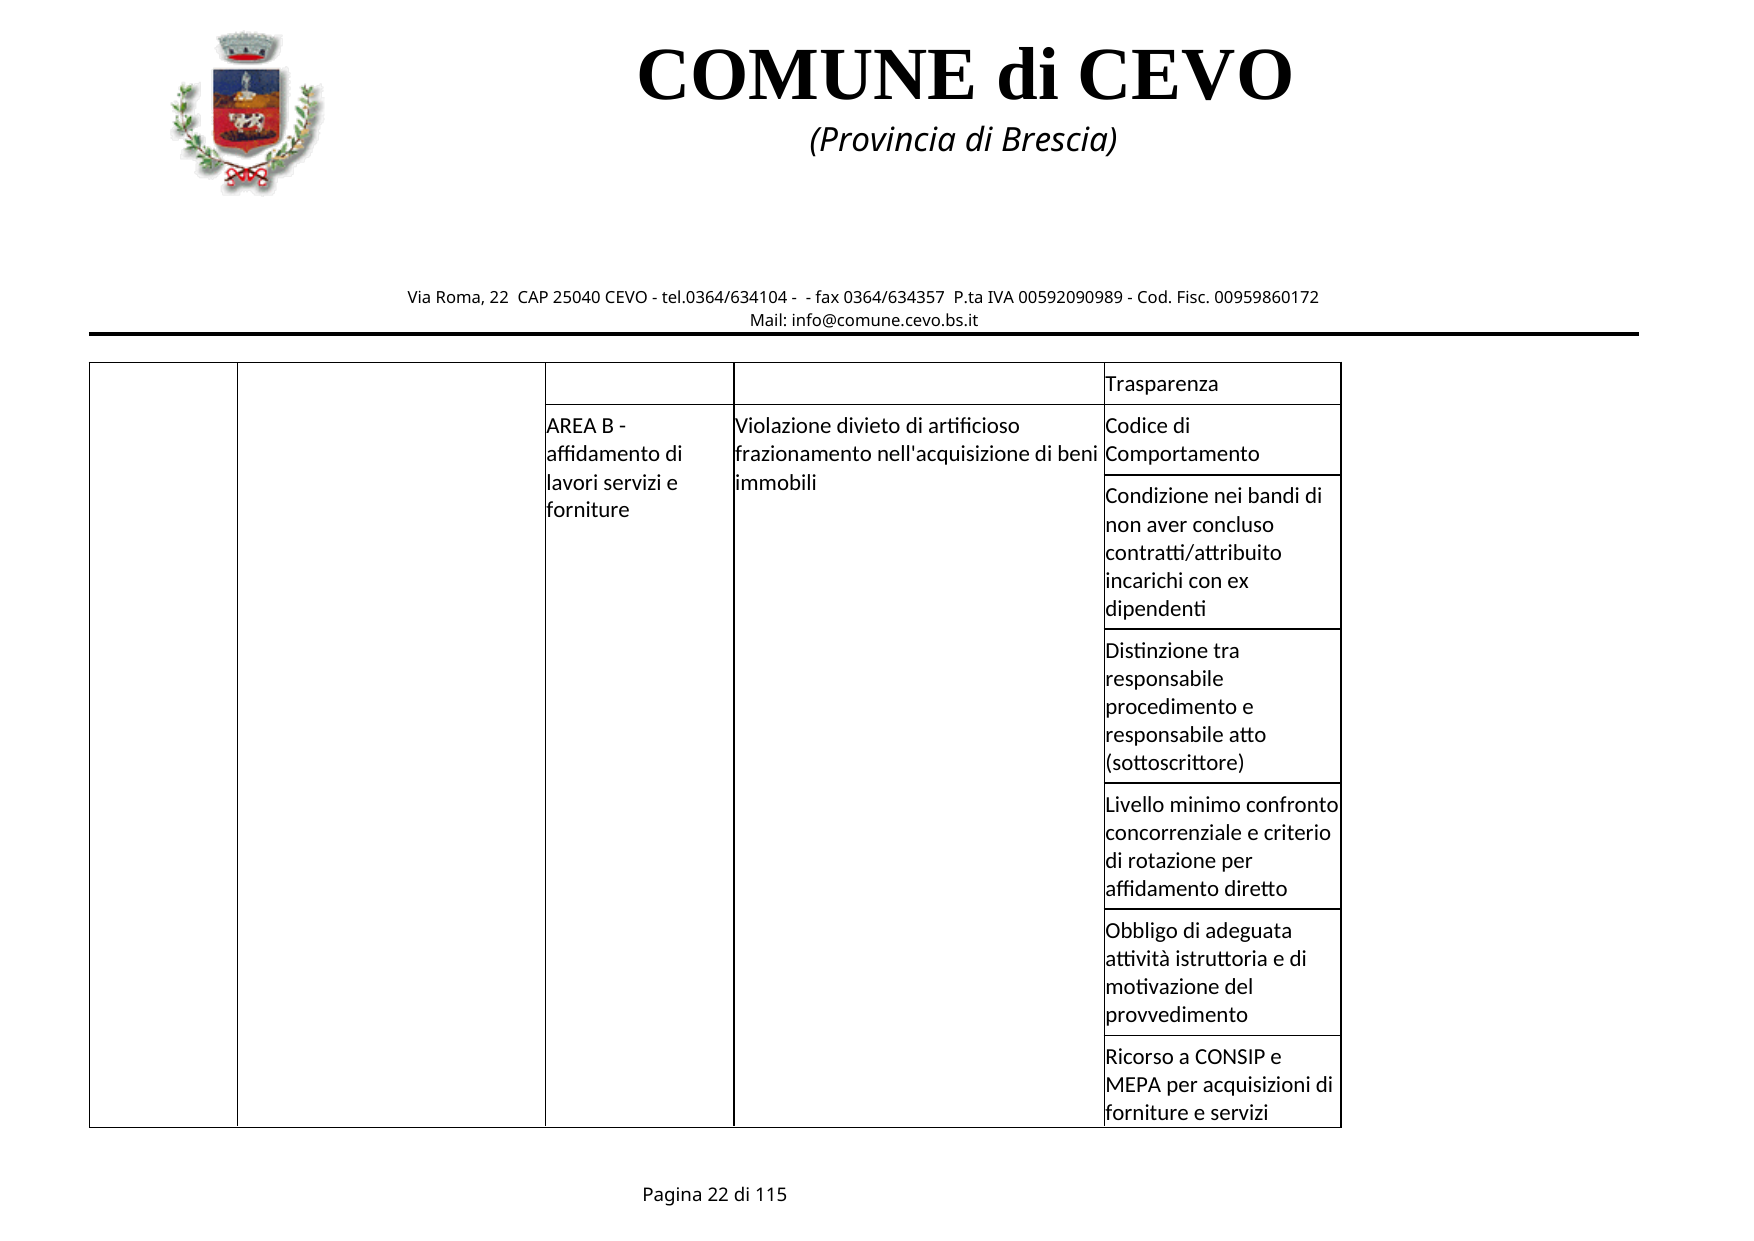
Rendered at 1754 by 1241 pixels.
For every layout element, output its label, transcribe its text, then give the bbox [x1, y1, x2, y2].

table_cell Ricorso a CONSIP e MEPA per acquisizioni di forniture e servizi sottosoglia comunitaria [1105, 1036, 1340, 1126]
table_cell AREA B - affidamento di lavori servizi e forniture [546, 405, 733, 1126]
table_cell Trasparenza [1105, 363, 1340, 404]
table_cell Obbligo di adeguata attività istruttoria e di motivazione del provvedimento [1105, 910, 1340, 1034]
picture [168, 29, 325, 197]
table_cell Distinzione tra responsabile procedimento e responsabile atto (sottoscrittore) [1105, 630, 1340, 782]
table_cell Condizione nei bandi di non aver concluso contratti/attribuito incarichi con ex dipendenti [1105, 476, 1340, 628]
table_cell Violazione divieto di artificioso frazionamento nell'acquisizione di beni immobili [735, 405, 1104, 1126]
table_cell Codice di Comportamento [1105, 405, 1340, 474]
table_cell Livello minimo confronto concorrenziale e criterio di rotazione per affidamento diretto [1105, 784, 1340, 908]
